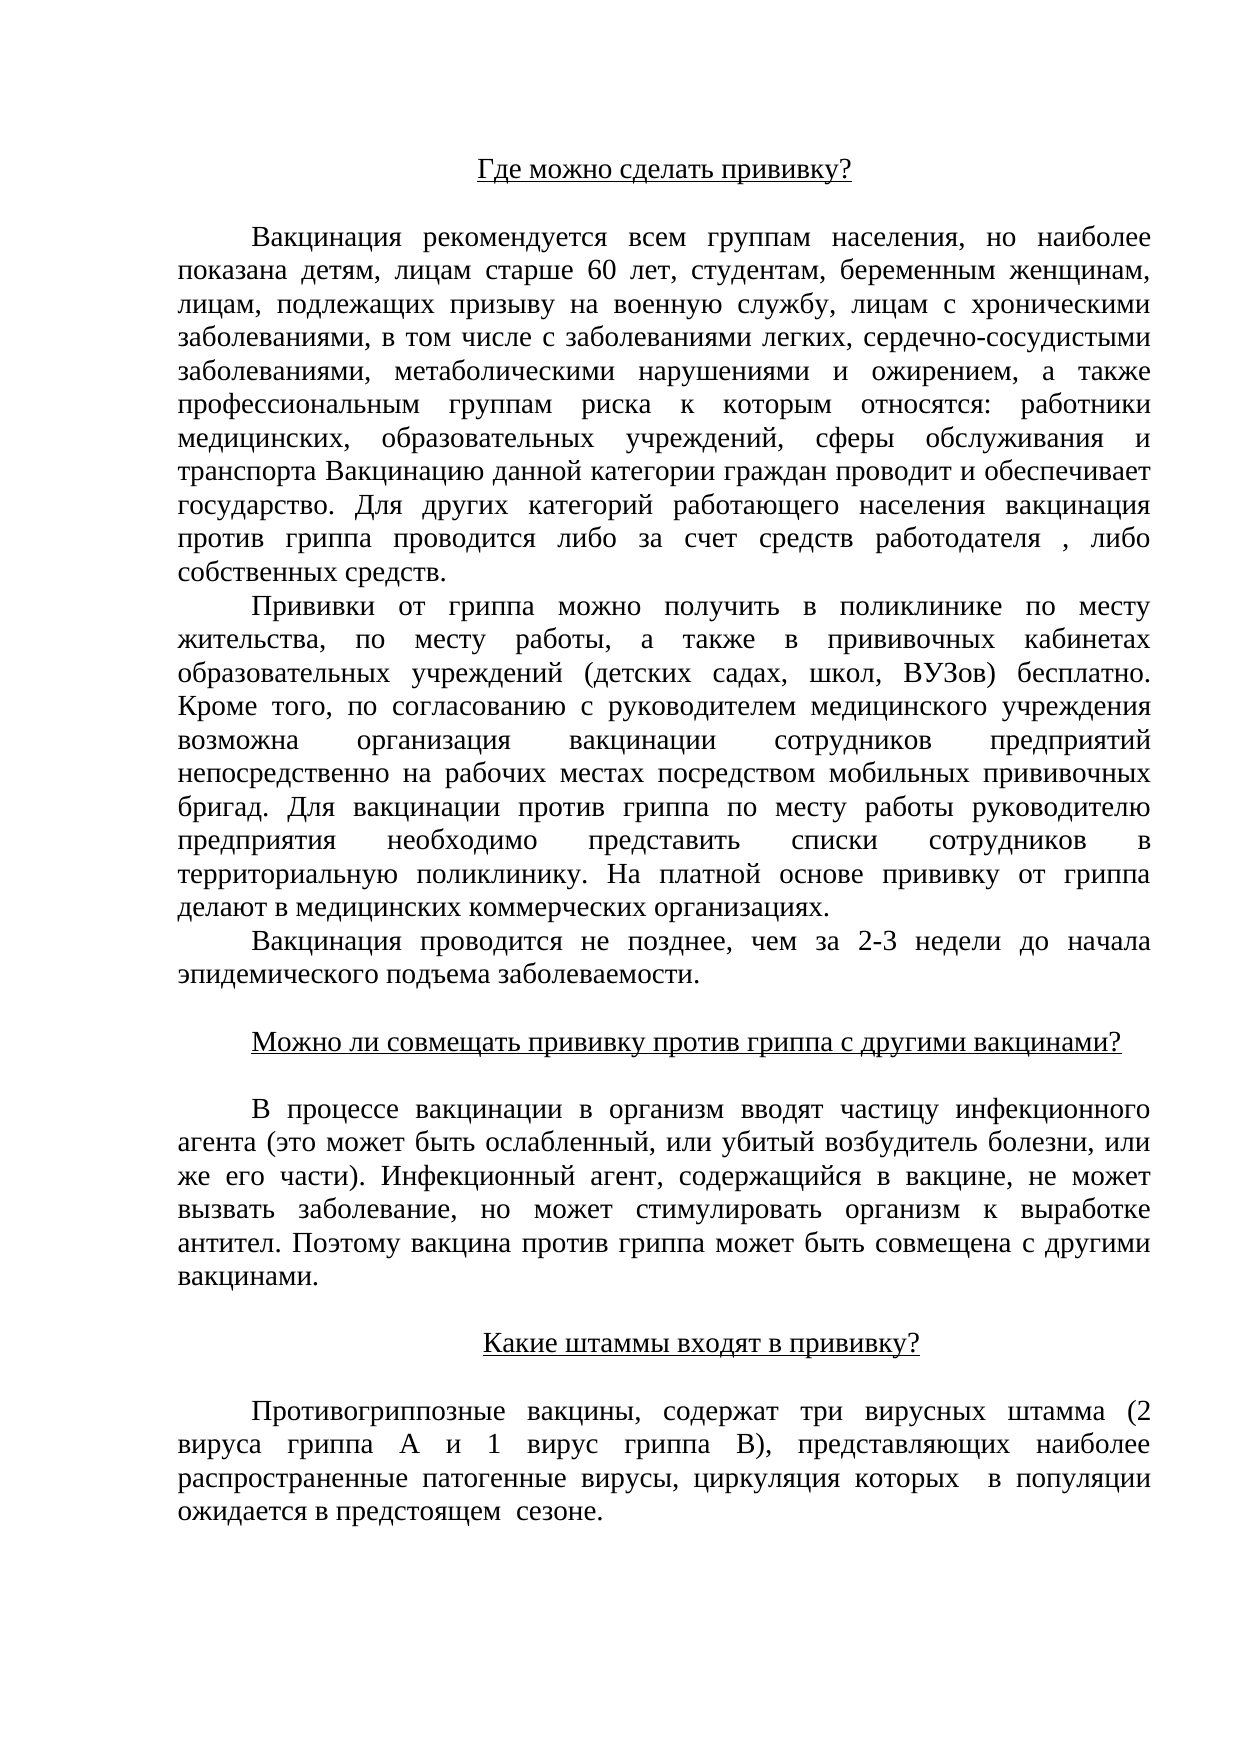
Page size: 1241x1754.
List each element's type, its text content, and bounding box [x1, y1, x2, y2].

text Какие штаммы входят в прививку? [177, 1326, 1152, 1359]
text Противогриппозные вакцины, содержат три вирусных штамма (2 вируса гриппа А и 1 вирус гриппа В), представляющих наиболее распространенные патогенные вирусы, циркуляция которых в популяции ожидается в предстоящем сезоне. [177, 1393, 1152, 1527]
text В процессе вакцинации в организм вводят частицу инфекционного агента (это может быть ослабленный, или убитый возбудитель болезни, или же его части). Инфекционный агент, содержащийся в вакцине, не может вызвать заболевание, но может стимулировать организм к выработке антител. Поэтому вакцина против гриппа может быть совмещена с другими вакцинами. [177, 1091, 1152, 1292]
text Вакцинация проводится не позднее, чем за 2-3 недели до начала эпидемического подъема заболеваемости. [177, 923, 1152, 990]
text Вакцинация рекомендуется всем группам населения, но наиболее показана детям, лицам старше 60 лет, студентам, беременным женщинам, лицам, подлежащих призыву на военную службу, лицам с хроническими заболеваниями, в том числе с заболеваниями легких, сердечно-сосудистыми заболеваниями, метаболическими нарушениями и ожирением, а также профессиональным группам риска к которым относятся: работники медицинских, образовательных учреждений, сферы обслуживания и транспорта Вакцинацию данной категории граждан проводит и обеспечивает государство. Для других категорий работающего населения вакцинация против гриппа проводится либо за счет средств работодателя , либо собственных средств. [177, 219, 1152, 588]
text Где можно сделать прививку? [177, 152, 1152, 185]
text Прививки от гриппа можно получить в поликлинике по месту жительства, по месту работы, а также в прививочных кабинетах образовательных учреждений (детских садах, школ, ВУЗов) бесплатно. Кроме того, по согласованию с руководителем медицинского учреждения возможна организация вакцинации сотрудников предприятий непосредственно на рабочих местах посредством мобильных прививочных бригад. Для вакцинации против гриппа по месту работы руководителю предприятия необходимо представить списки сотрудников в территориальную поликлинику. На платной основе прививку от гриппа делают в медицинских коммерческих организациях. [177, 588, 1152, 923]
text Можно ли совмещать прививку против гриппа с другими вакцинами? [177, 1024, 1152, 1057]
